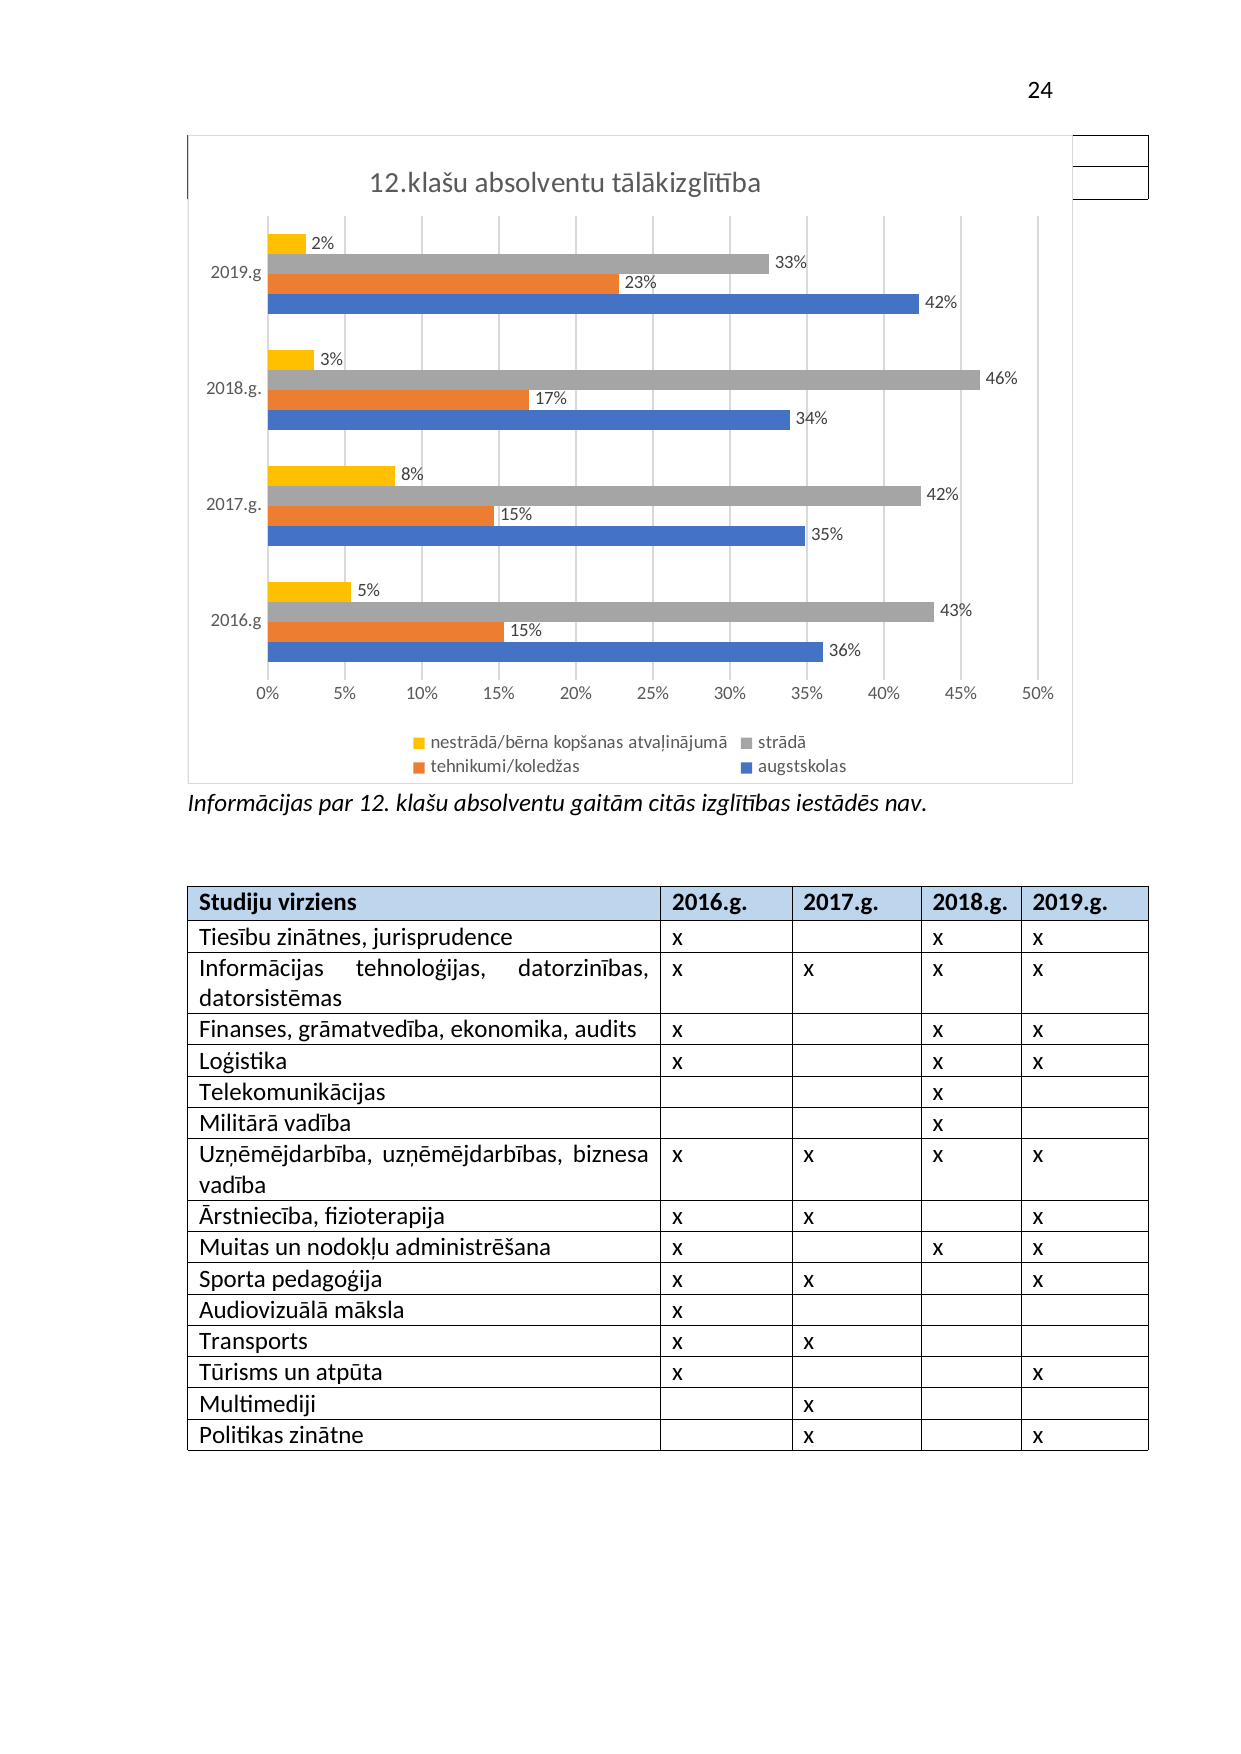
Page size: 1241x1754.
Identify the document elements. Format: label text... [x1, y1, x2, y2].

table_cell [661, 1420, 792, 1450]
table_cell Militārā vadība [188, 1108, 660, 1138]
table_cell x [793, 1420, 921, 1450]
table_cell [1022, 1108, 1148, 1138]
table_cell Sporta pedagoģija [188, 1263, 660, 1293]
table_cell x [1022, 1045, 1148, 1076]
table_cell x [1022, 1263, 1148, 1293]
table_cell x [1022, 921, 1148, 952]
table_header 2017.g. [793, 887, 921, 920]
table_cell x [793, 953, 921, 1013]
table_cell x [661, 1295, 792, 1325]
table_cell [1022, 1388, 1148, 1418]
table_cell x [922, 1077, 1021, 1107]
table_cell x [661, 953, 792, 1013]
table_cell Politikas zinātne [188, 1420, 660, 1450]
table_cell [793, 1357, 921, 1387]
table_header 2016.g. [661, 887, 792, 920]
table_cell x [661, 1357, 792, 1387]
table_cell [793, 1108, 921, 1138]
table_cell x [1022, 953, 1148, 1013]
table_cell x [1022, 1420, 1148, 1450]
table_cell x [661, 1232, 792, 1262]
table_cell [922, 1420, 1021, 1450]
table_header 2018.g. [922, 887, 1021, 920]
table_cell x [661, 1201, 792, 1231]
table_cell x [793, 1388, 921, 1418]
table_cell Multimediji [188, 1388, 660, 1418]
table_cell [793, 1295, 921, 1325]
table_cell Muitas un nodokļu administrēšana [188, 1232, 660, 1262]
table_cell [1022, 1295, 1148, 1325]
table_cell [922, 1388, 1021, 1418]
table_cell 3 [1073, 167, 1148, 199]
table_cell x [922, 1139, 1021, 1200]
table_cell x [793, 1201, 921, 1231]
table_header Studiju virziens [188, 887, 660, 920]
table_cell x [661, 921, 792, 952]
text Informācijas par 12. klašu absolventu gaitām citās izglītības iestādēs nav. [187, 784, 1053, 817]
table_cell x [661, 1014, 792, 1044]
table_cell [661, 1388, 792, 1418]
table_cell [922, 1201, 1021, 1231]
table_cell [793, 1077, 921, 1107]
table_cell x [661, 1326, 792, 1356]
table_cell x [793, 1139, 921, 1200]
table_cell Telekomunikācijas [188, 1077, 660, 1107]
table_cell x [793, 1263, 921, 1293]
table_cell Audiovizuālā māksla [188, 1295, 660, 1325]
table_cell [1022, 1077, 1148, 1107]
table_header 2019.g. [1022, 887, 1148, 920]
table_cell [922, 1326, 1021, 1356]
table_cell [793, 1232, 921, 1262]
table_cell x [661, 1139, 792, 1200]
table_cell x [1022, 1357, 1148, 1387]
table_cell [793, 1014, 921, 1044]
table_cell [922, 1263, 1021, 1293]
table_cell x [922, 1108, 1021, 1138]
table_cell [793, 1045, 921, 1076]
table_cell [1022, 1326, 1148, 1356]
table_cell [793, 921, 921, 952]
table_cell Informācijas tehnoloģijas, datorzinības, datorsistēmas [188, 953, 660, 1013]
table_cell x [661, 1263, 792, 1293]
table_cell x [922, 921, 1021, 952]
table_cell 2 [1073, 136, 1148, 166]
table_cell Tiesību zinātnes, jurisprudence [188, 921, 660, 952]
table_cell Transports [188, 1326, 660, 1356]
table_cell x [922, 953, 1021, 1013]
table_cell Tūrisms un atpūta [188, 1357, 660, 1387]
table_cell x [1022, 1201, 1148, 1231]
table_cell x [1022, 1014, 1148, 1044]
table_cell [661, 1108, 792, 1138]
table_cell x [1022, 1232, 1148, 1262]
table_cell x [1022, 1139, 1148, 1200]
table_cell x [661, 1045, 792, 1076]
table_cell [661, 1077, 792, 1107]
table_cell x [922, 1014, 1021, 1044]
table_cell Uzņēmējdarbība, uzņēmējdarbības, biznesa vadība [188, 1139, 660, 1200]
table_cell [922, 1295, 1021, 1325]
table_cell Ārstniecība, fizioterapija [188, 1201, 660, 1231]
table_cell x [922, 1045, 1021, 1076]
table_cell Loģistika [188, 1045, 660, 1076]
table_cell [922, 1357, 1021, 1387]
table_cell x [793, 1326, 921, 1356]
table_cell Finanses, grāmatvedība, ekonomika, audits [188, 1014, 660, 1044]
table_cell x [922, 1232, 1021, 1262]
